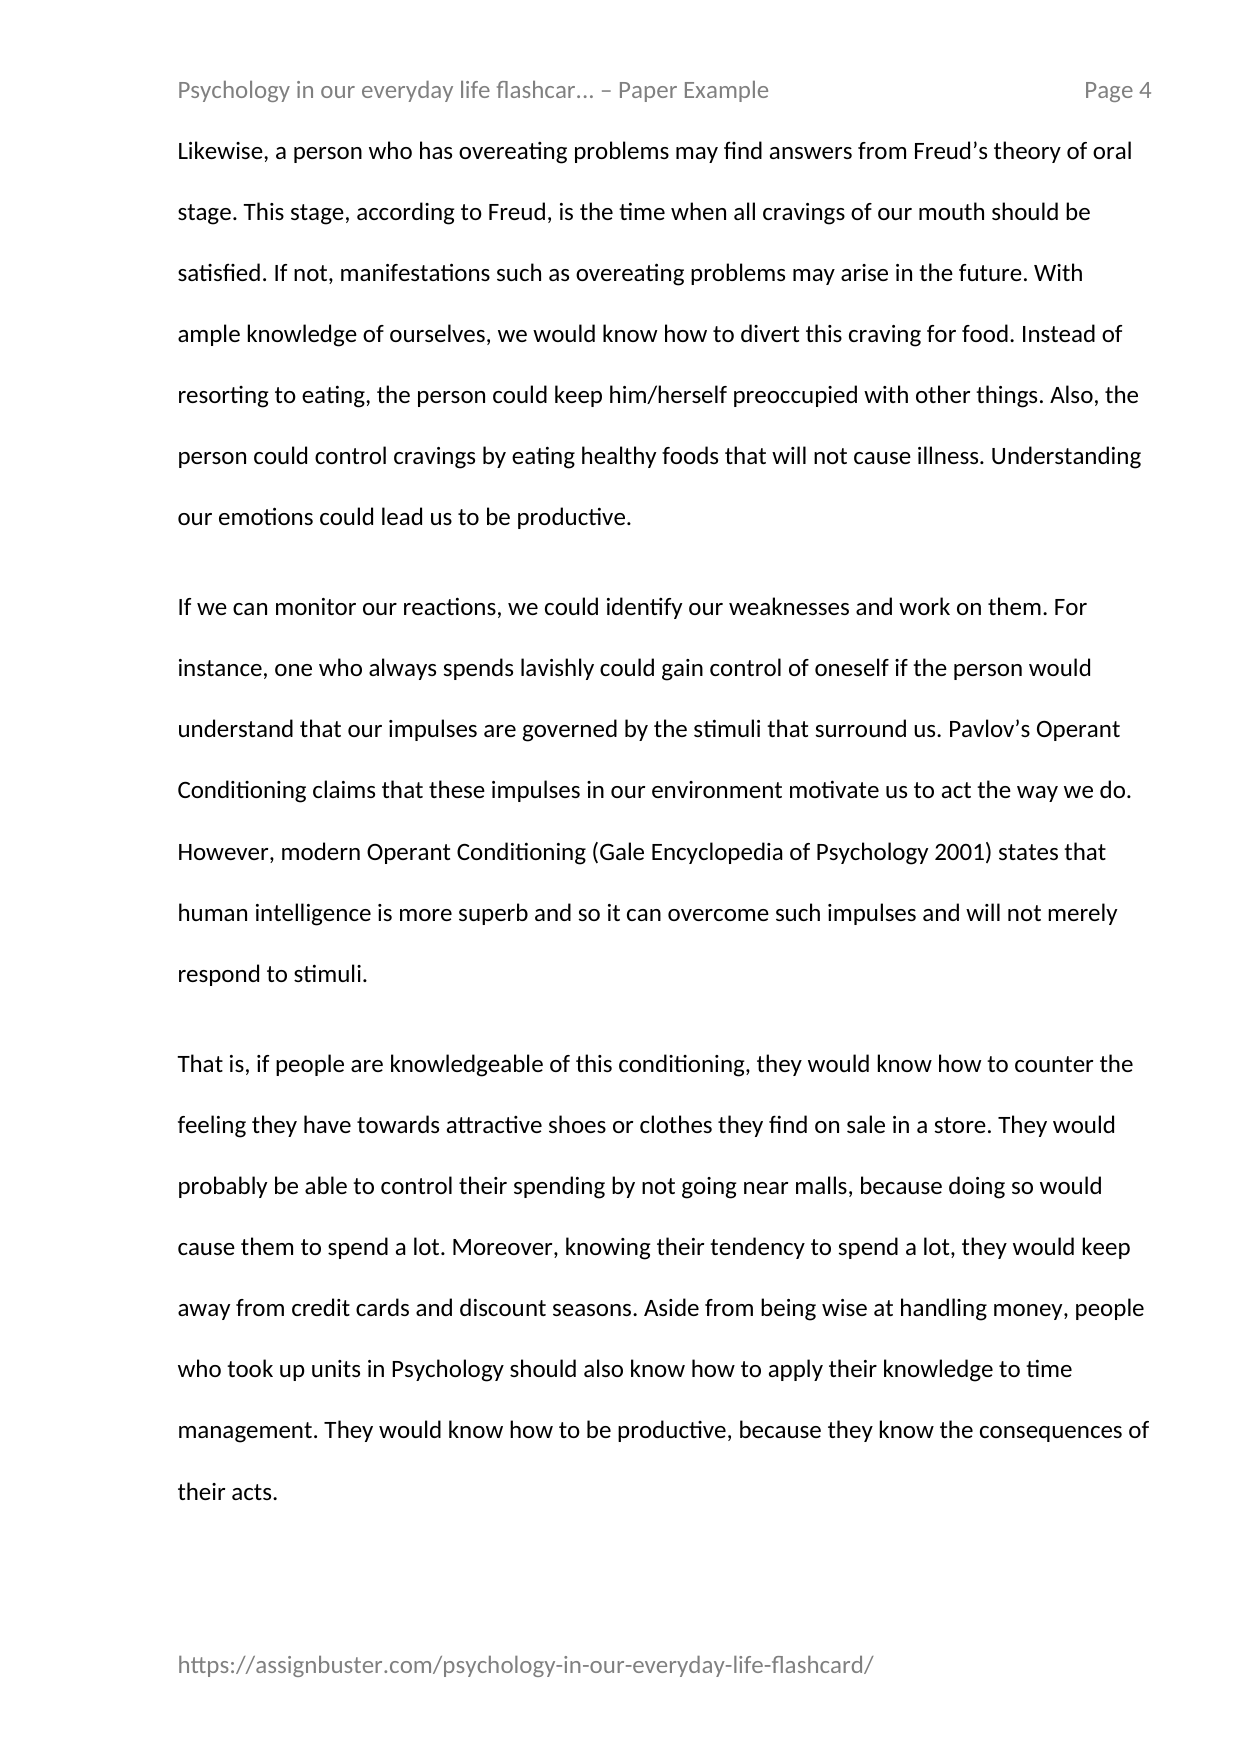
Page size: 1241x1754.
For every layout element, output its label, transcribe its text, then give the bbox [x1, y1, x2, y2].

text If we can monitor our reactions, we could identify our weaknesses and work on them. For instance, one who always spends lavishly could gain control of oneself if the person would understand that our impulses are governed by the stimuli that surround us. Pavlov’s Operant Conditioning claims that these impulses in our environment motivate us to act the way we do. However, modern Operant Conditioning (Gale Encyclopedia of Psychology 2001) states that human intelligence is more superb and so it can overcome such impulses and will not merely respond to stimuli. [177, 592, 1152, 988]
text That is, if people are knowledgeable of this conditioning, they would know how to counter the feeling they have towards attractive shoes or clothes they find on sale in a store. They would probably be able to control their spending by not going near malls, because doing so would cause them to spend a lot. Moreover, knowing their tendency to spend a lot, they would keep away from credit cards and discount seasons. Aside from being wise at handling money, people who took up units in Psychology should also know how to apply their knowledge to time management. They would know how to be productive, because they know the consequences of their acts. [177, 1048, 1152, 1506]
text Likewise, a person who has overeating problems may find answers from Freud’s theory of oral stage. This stage, according to Freud, is the time when all cravings of our mouth should be satisfied. If not, manifestations such as overeating problems may arise in the future. With ample knowledge of ourselves, we would know how to divert this craving for food. Instead of resorting to eating, the person could keep him/herself preoccupied with other things. Also, the person could control cravings by eating healthy foods that will not cause illness. Understanding our emotions could lead us to be productive. [177, 135, 1152, 532]
